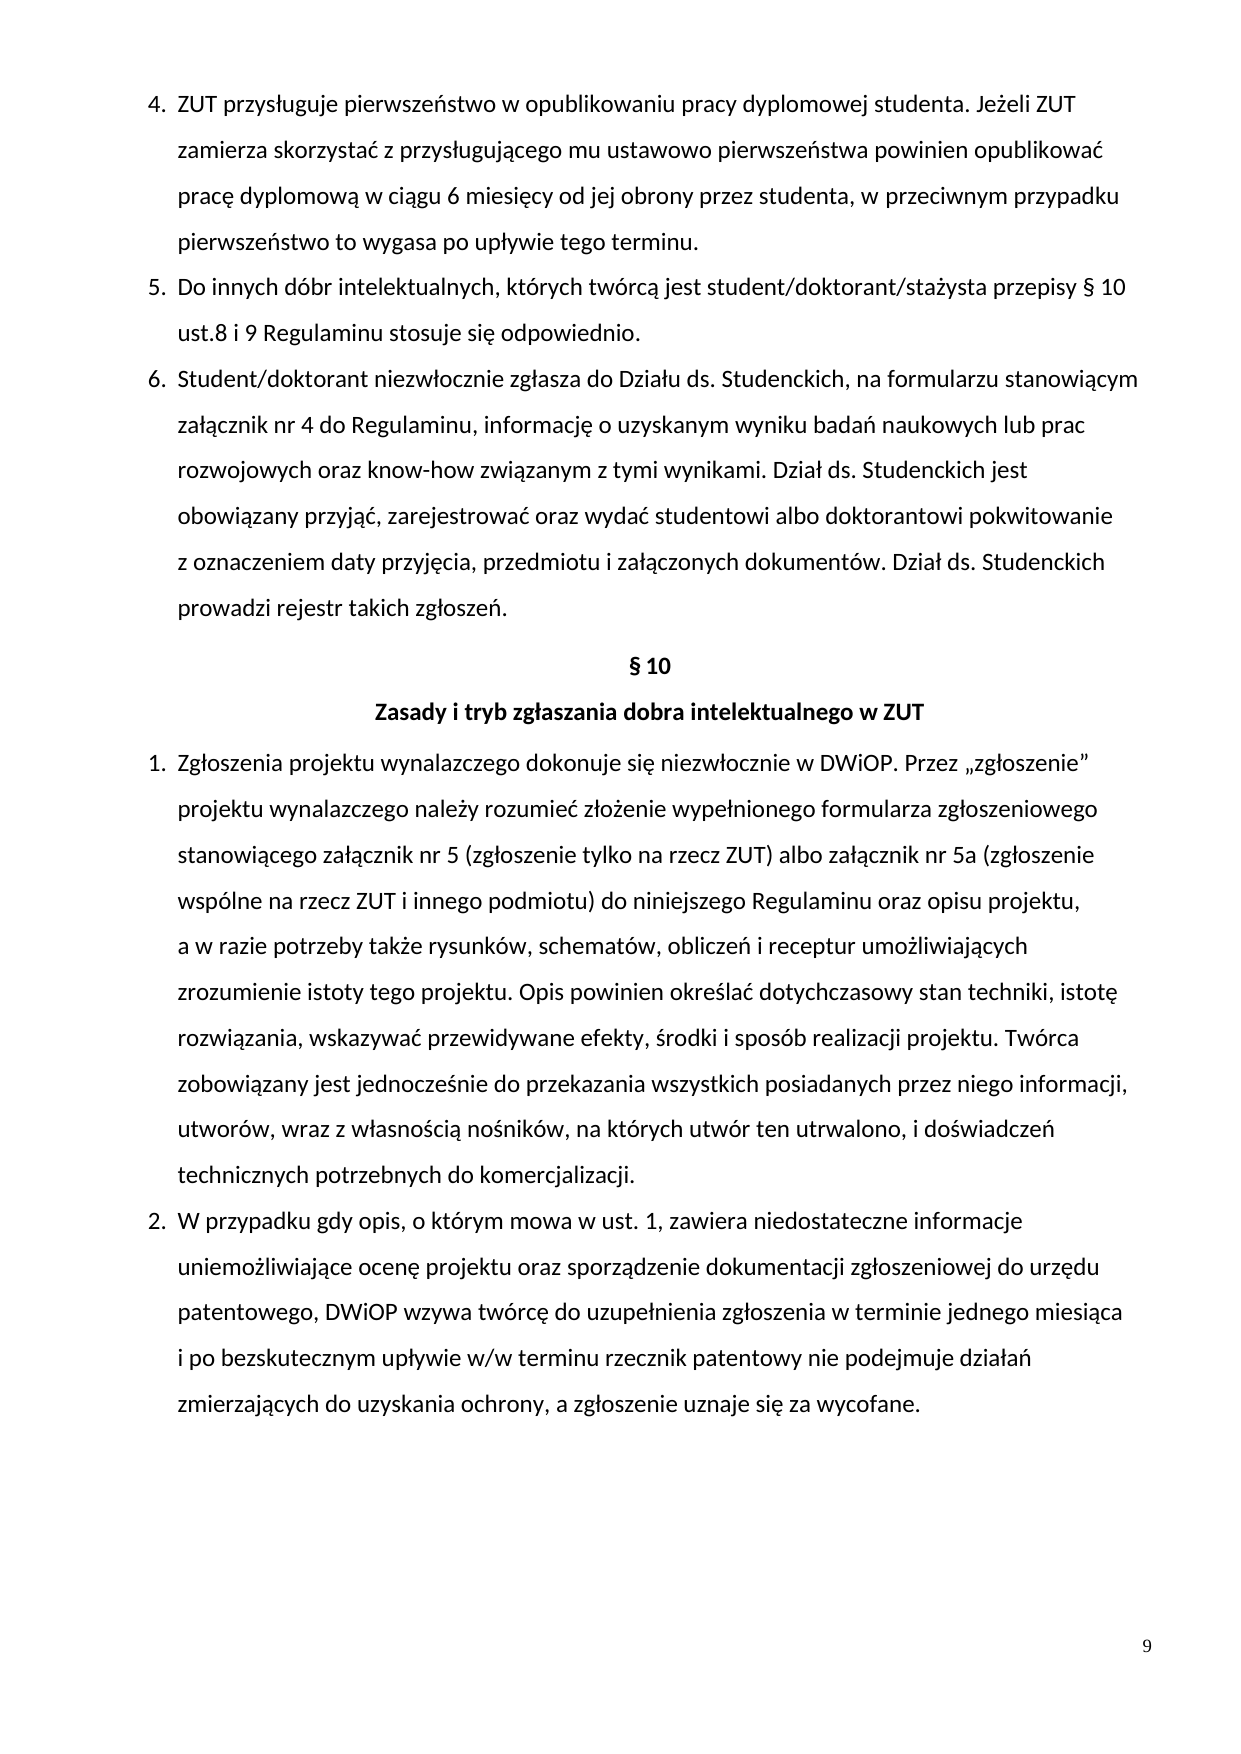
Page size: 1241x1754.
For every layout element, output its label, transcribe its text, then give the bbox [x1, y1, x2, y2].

list Do innych dóbr intelektualnych, których twórcą jest student/doktorant/stażysta przepisy § par. 10 ust.8 i 9 Regulaminu stosuje się odpowiednio. [148, 272, 1152, 348]
list W przypadku gdy opis, o którym mowa w ust. 1, zawiera niedostateczne informacje uniemożliwiające ocenę projektu oraz sporządzenie dokumentacji zgłoszeniowej do urzędu patentowego, DWiOP wzywa twórcę do uzupełnienia zgłoszenia w terminie jednego miesiąca i po bezskutecznym upływie w/w terminu rzecznik patentowy nie podejmuje działań zmierzających do uzyskania ochrony, a zgłoszenie uznaje się za wycofane. [148, 1205, 1152, 1418]
list Zgłoszenia projektu wynalazczego dokonuje się niezwłocznie w DWiOP. Przez „zgłoszenie” projektu wynalazczego należy rozumieć złożenie wypełnionego formularza zgłoszeniowego stanowiącego załącznik nr 5 (zgłoszenie tylko na rzecz ZUT) albo załącznik nr 5a (zgłoszenie wspólne na rzecz ZUT i innego podmiotu) do niniejszego Regulaminu oraz opisu projektu, a w razie potrzeby także rysunków, schematów, obliczeń i receptur umożliwiających zrozumienie istoty tego projektu. Opis powinien określać dotychczasowy stan techniki, istotę rozwiązania, wskazywać przewidywane efekty, środki i sposób realizacji projektu. Twórca zobowiązany jest jednocześnie do przekazania wszystkich posiadanych przez niego informacji, utworów, wraz z własnością nośników, na których utwór ten utrwalono, i doświadczeń technicznych potrzebnych do komercjalizacji. [148, 748, 1152, 1190]
subtitle § par. 10 Zasady i tryb zgłaszania dobra intelektualnego w ZUT [148, 650, 1152, 726]
list Student/doktorant niezwłocznie zgłasza do Działu ds. Studenckich, na formularzu stanowiącym załącznik nr 4 do Regulaminu, informację o uzyskanym wyniku badań naukowych lub prac rozwojowych oraz know-how związanym z tymi wynikami. Dział ds. Studenckich jest obowiązany przyjąć, zarejestrować oraz wydać studentowi albo doktorantowi pokwitowanie z oznaczeniem daty przyjęcia, przedmiotu i załączonych dokumentów. Dział ds. Studenckich prowadzi rejestr takich zgłoszeń. [148, 363, 1152, 622]
list ZUT przysługuje pierwszeństwo w opublikowaniu pracy dyplomowej studenta. Jeżeli ZUT zamierza skorzystać z przysługującego mu ustawowo pierwszeństwa powinien opublikować pracę dyplomową w ciągu 6 miesięcy od jej obrony przez studenta, w przeciwnym przypadku pierwszeństwo to wygasa po upływie tego terminu. [148, 89, 1152, 256]
